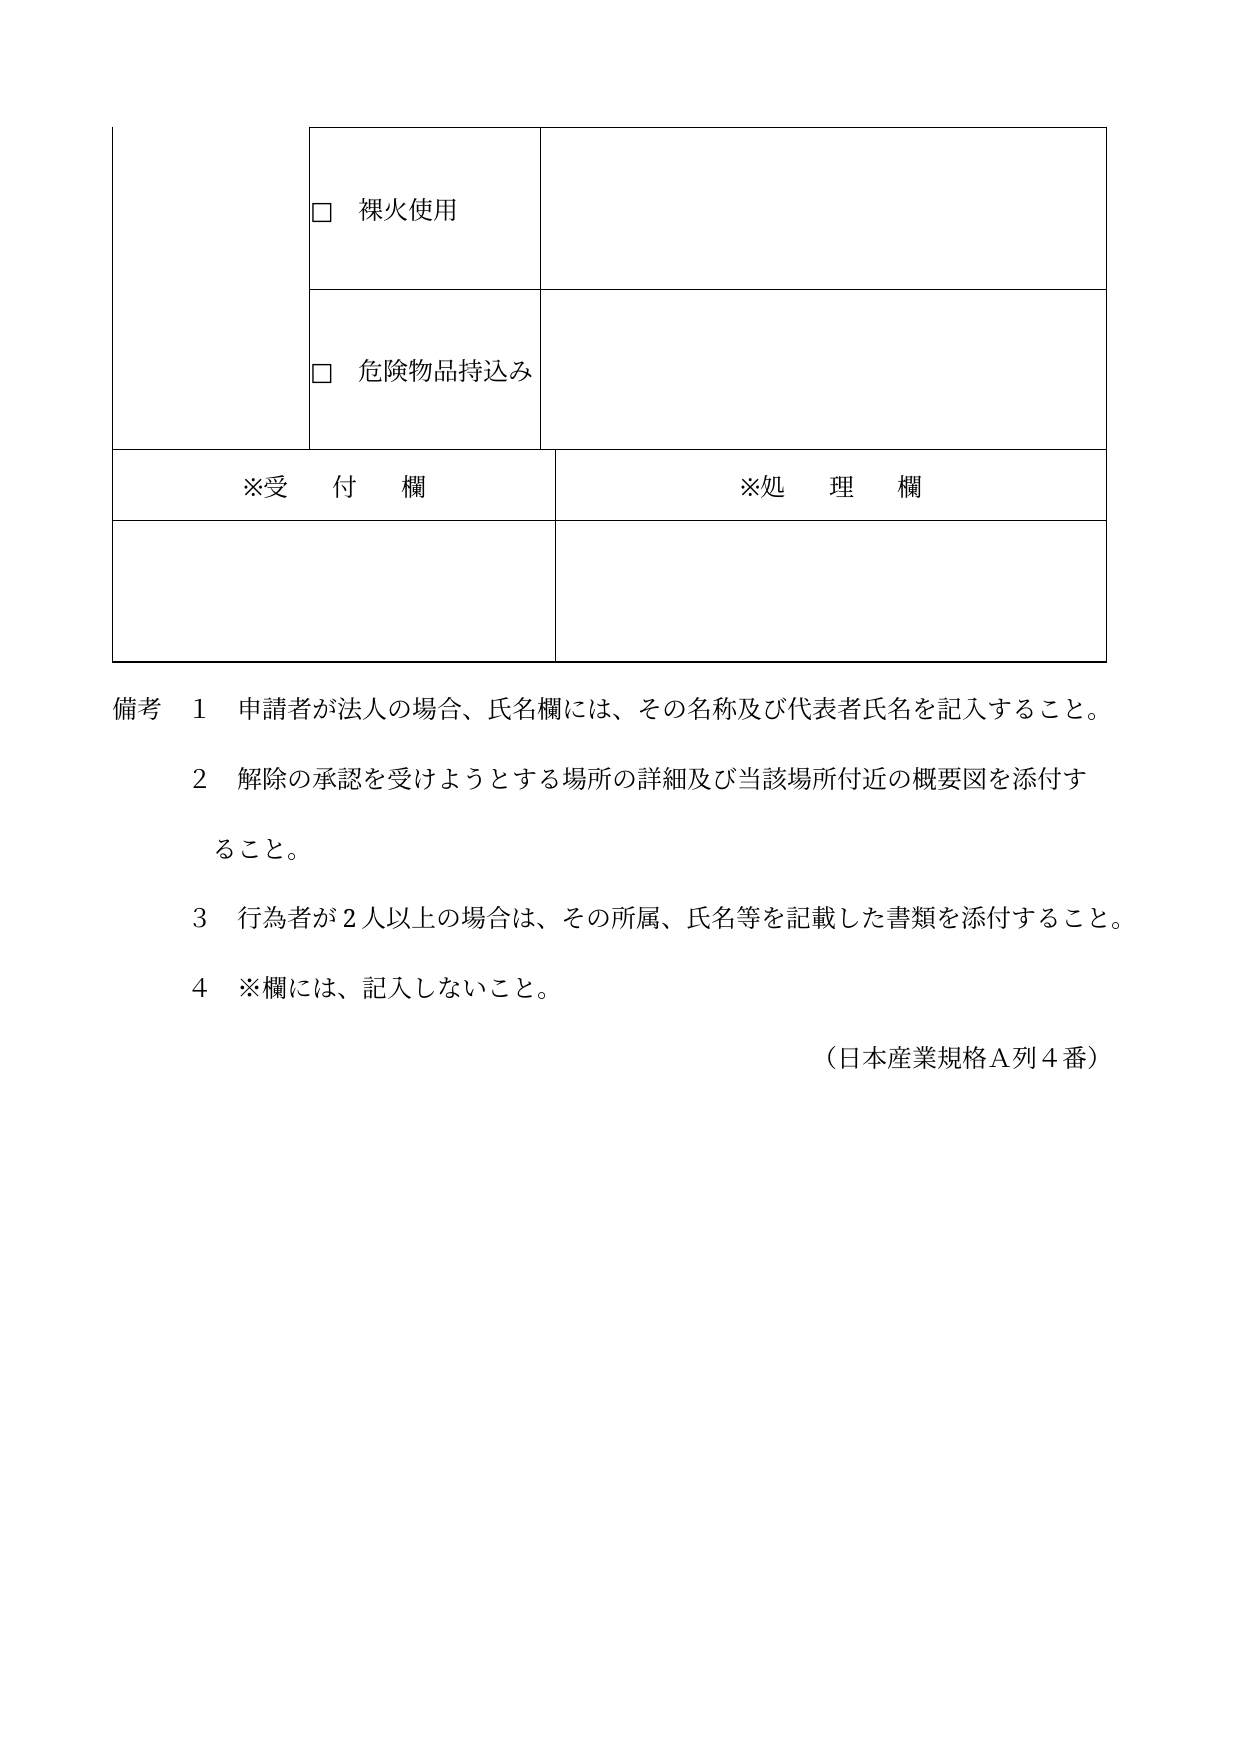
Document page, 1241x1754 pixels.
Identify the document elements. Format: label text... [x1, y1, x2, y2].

table_cell [113, 521, 555, 661]
table_cell □ 危険物品持込み [310, 290, 540, 449]
table_cell [541, 128, 1106, 289]
table_cell ※受付欄 [113, 450, 555, 520]
table_cell □ 裸火使用 [310, 128, 540, 289]
table_cell [556, 521, 1106, 661]
text ４ ※欄には、記入しないこと。 [112, 952, 1128, 1022]
table_cell ※処理欄 [556, 450, 1106, 520]
text ること。 [112, 812, 1128, 882]
table_cell [541, 290, 1106, 449]
text 備考 １ 申請者が法人の場合、氏名欄には、その名称及び代表者氏名を記入すること。 [112, 673, 1128, 743]
text （日本産業規格Ａ列４番） [112, 1022, 1128, 1092]
text ２ 解除の承認を受けようとする場所の詳細及び当該場所付近の概要図を添付す [112, 743, 1128, 812]
text ３ 行為者が2人以上の場合は、その所属、氏名等を記載した書類を添付すること。 [112, 882, 1128, 952]
